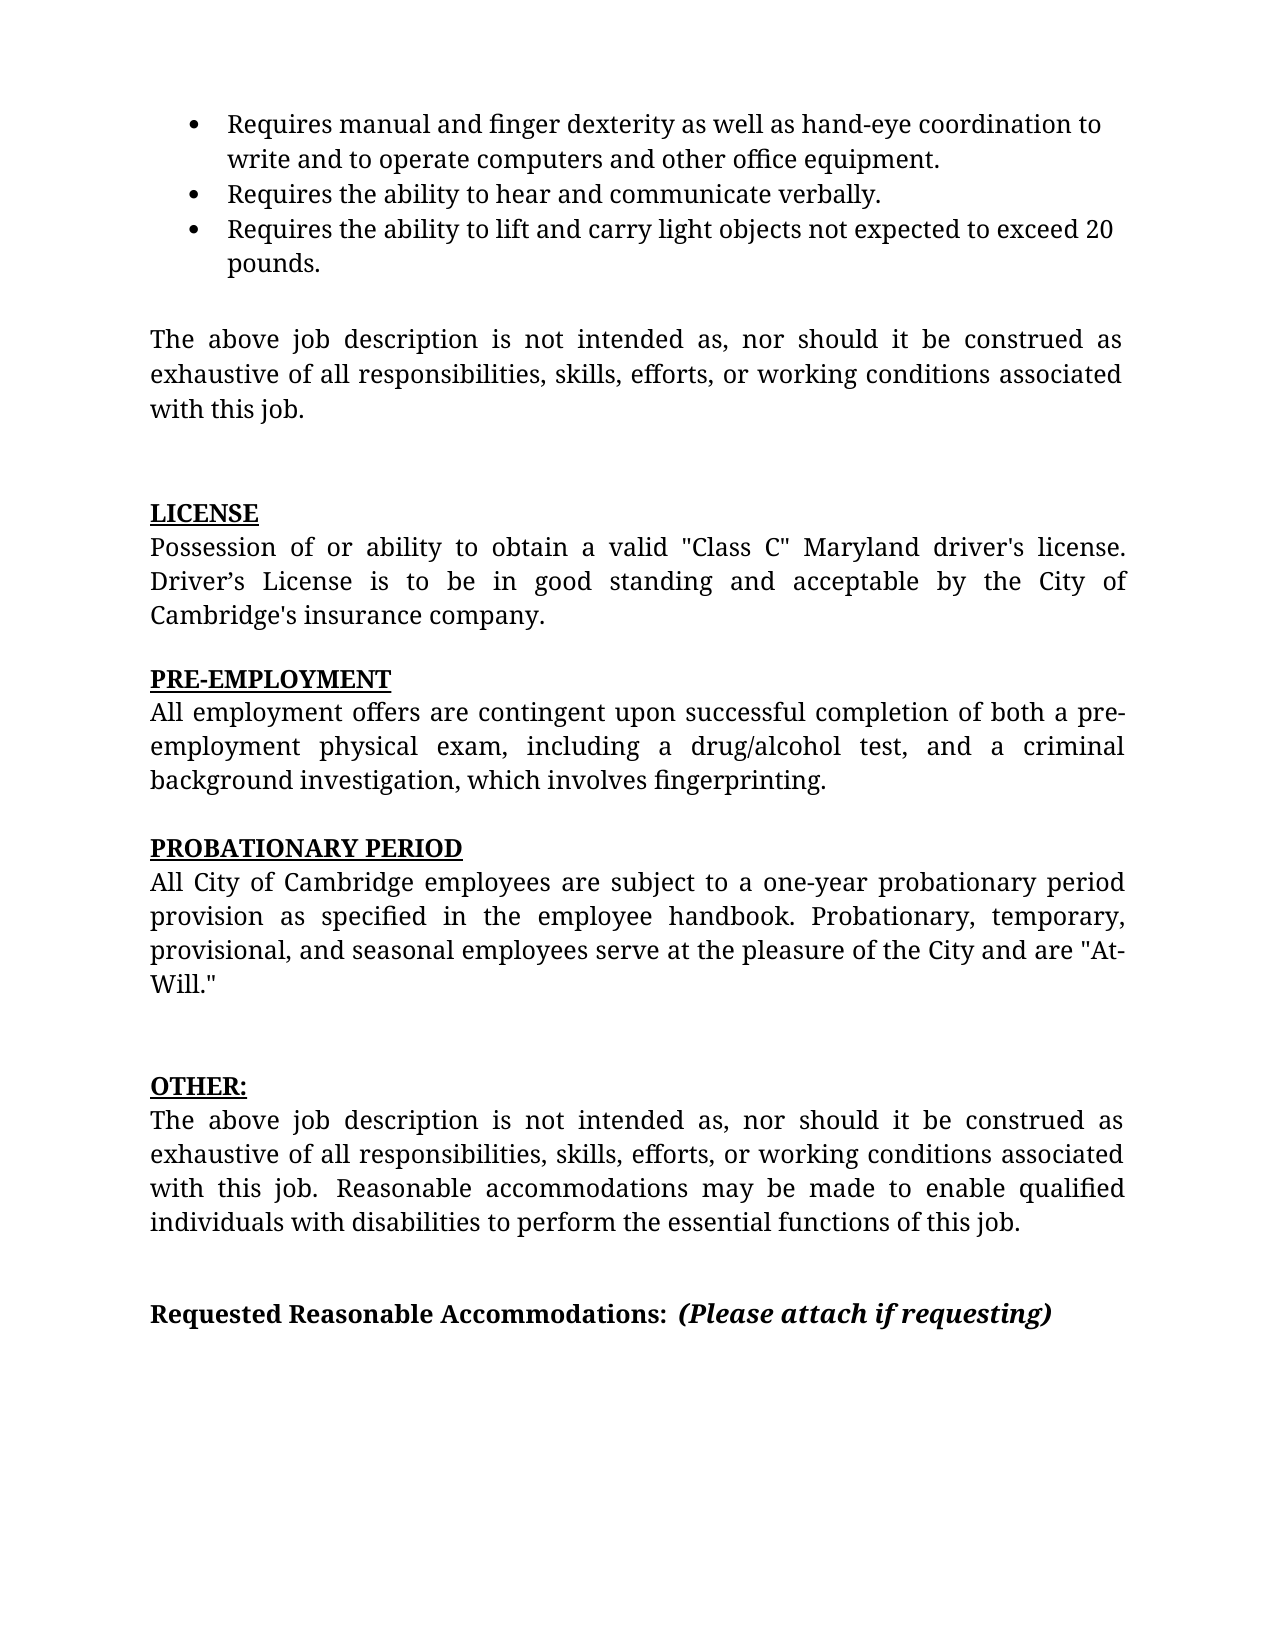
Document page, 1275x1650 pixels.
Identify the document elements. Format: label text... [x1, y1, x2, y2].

text Possession of or ability to obtain a valid "Class C" Maryland driver's license. Driver’s License is to be in good standing and acceptable by the City of Cambridge's insurance company. [150, 530, 1126, 632]
subtitle PRE-EMPLOYMENT [150, 666, 1137, 694]
list Requires manual and finger dexterity as well as hand-eye coordination to write and to operate computers and other office equipment. [189, 106, 1125, 175]
text The above job description is not intended as, nor should it be construed as exhaustive of all responsibilities, skills, efforts, or working conditions associated with this job. [150, 321, 1123, 425]
text All employment offers are contingent upon successful completion of both a pre-employment physical exam, including a drug/alcohol test, and a criminal background investigation, which involves fingerprinting. [150, 694, 1126, 797]
subtitle LICENSE [150, 496, 1137, 529]
subtitle OTHER: [150, 1068, 1137, 1102]
list Requires the ability to lift and carry light objects not expected to exceed 20 pounds. [189, 212, 1137, 280]
list Requires the ability to hear and communicate verbally. [189, 176, 1137, 210]
text All City of Cambridge employees are subject to a one-year probationary period provision as specified in the employee handbook. Probationary, temporary, provisional, and seasonal employees serve at the pleasure of the City and are "At-Will." [150, 864, 1126, 1001]
subtitle PROBATIONARY PERIOD [150, 830, 1137, 864]
text The above job description is not intended as, nor should it be construed as exhaustive of all responsibilities, skills, efforts, or working conditions associated with this job. Reasonable accommodations may be made to enable qualified individuals with disabilities to perform the essential functions of this job. [150, 1103, 1125, 1239]
text Requested Reasonable Accommodations: (Please attach if requesting) [150, 1296, 1137, 1332]
